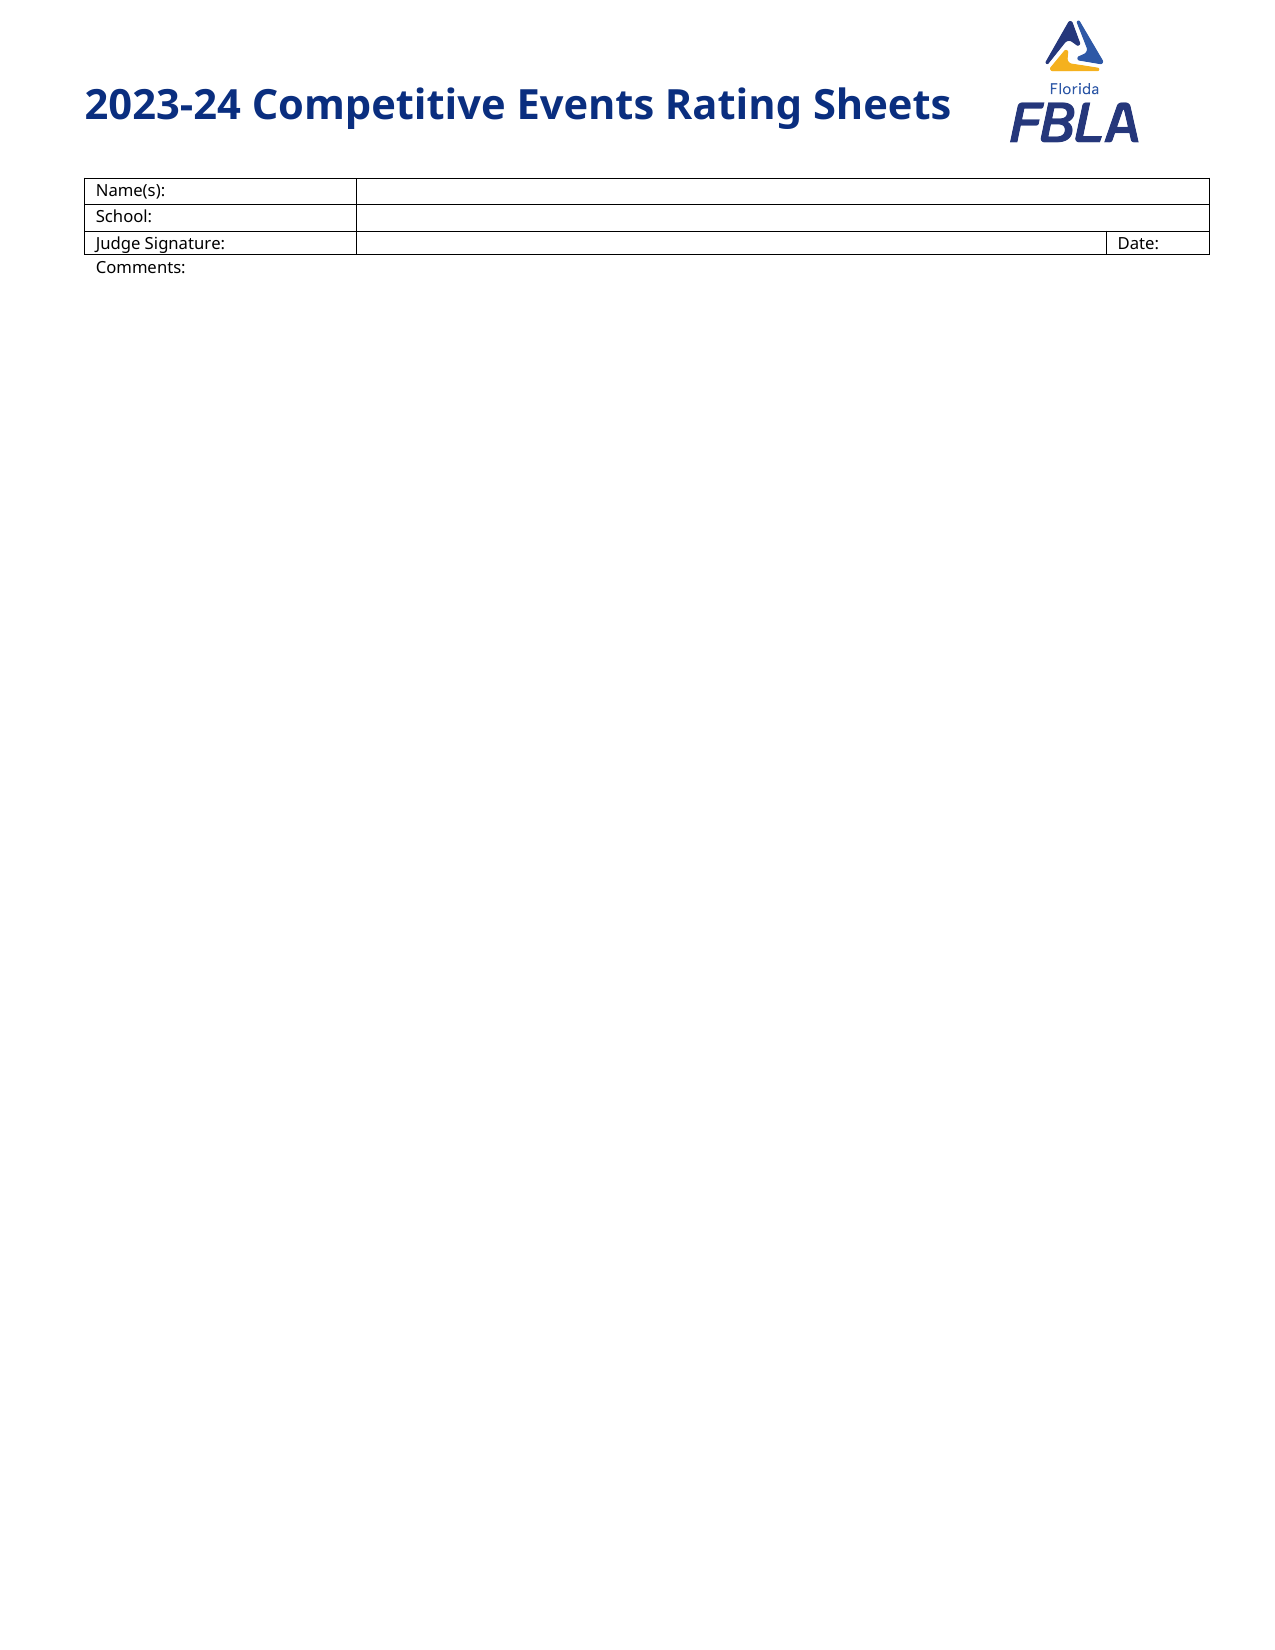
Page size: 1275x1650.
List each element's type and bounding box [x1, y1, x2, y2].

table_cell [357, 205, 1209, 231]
picture [1002, 12, 1144, 147]
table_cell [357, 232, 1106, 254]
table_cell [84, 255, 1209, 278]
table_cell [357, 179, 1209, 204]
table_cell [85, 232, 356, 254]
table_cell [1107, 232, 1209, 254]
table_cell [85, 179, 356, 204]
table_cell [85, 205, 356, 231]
